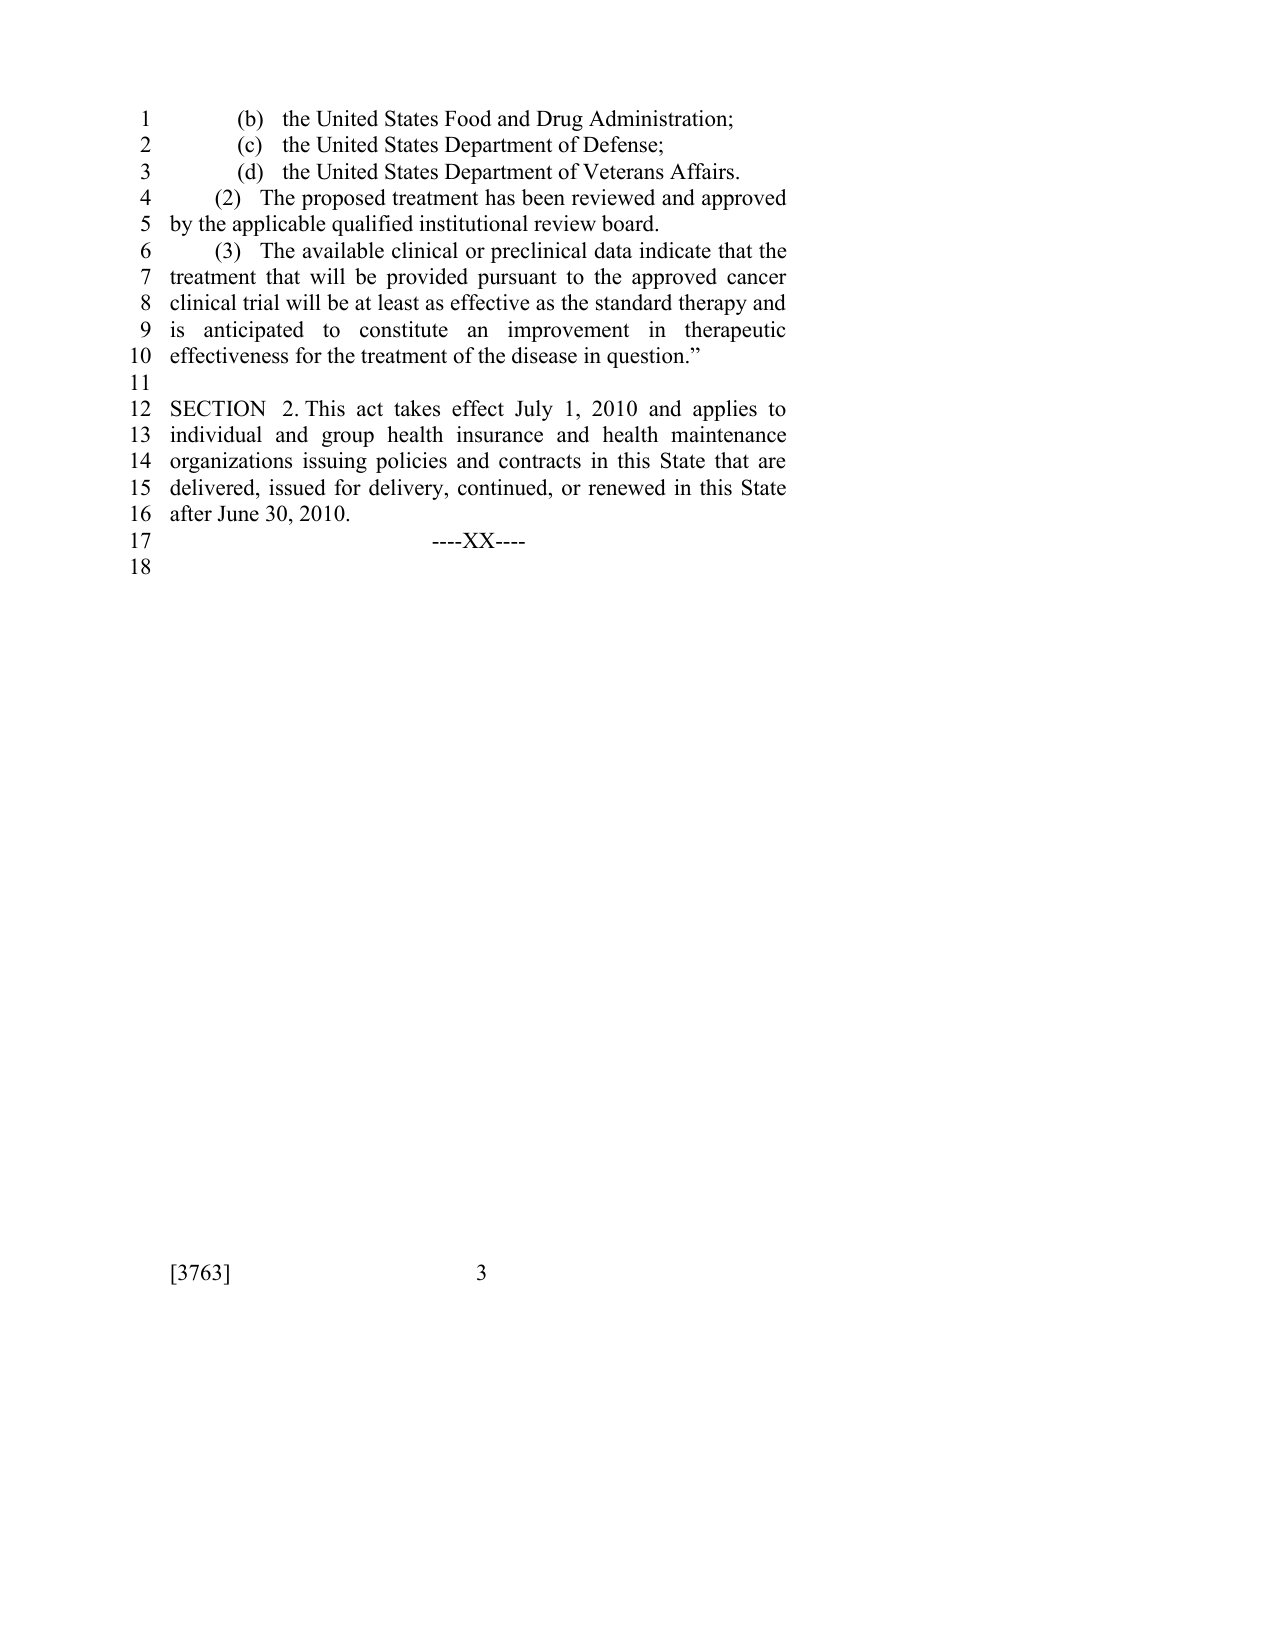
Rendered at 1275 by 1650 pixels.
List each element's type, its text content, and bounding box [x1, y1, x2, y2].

text (3) The available clinical or preclinical data indicate that the treatment that will be provided pursuant to the approved cancer clinical trial will be at least as effective as the standard therapy and is anticipated to constitute an improvement in therapeutic effectiveness for the treatment of the disease in question.” [169, 237, 787, 368]
text SECTION 2. This act takes effect July 1, 2010 and applies to individual and group health insurance and health maintenance organizations issuing policies and contracts in this State that are delivered, issued for delivery, continued, or renewed in this State after June 30, 2010. [169, 395, 787, 527]
text (2) The proposed treatment has been reviewed and approved by the applicable qualified institutional review board. [169, 184, 787, 237]
text (c) the United States Department of Defense; [169, 131, 787, 158]
text (d) the United States Department of Veterans Affairs. [169, 158, 787, 184]
text ----XX---- [169, 527, 787, 553]
text (b) the United States Food and Drug Administration; [169, 105, 787, 131]
